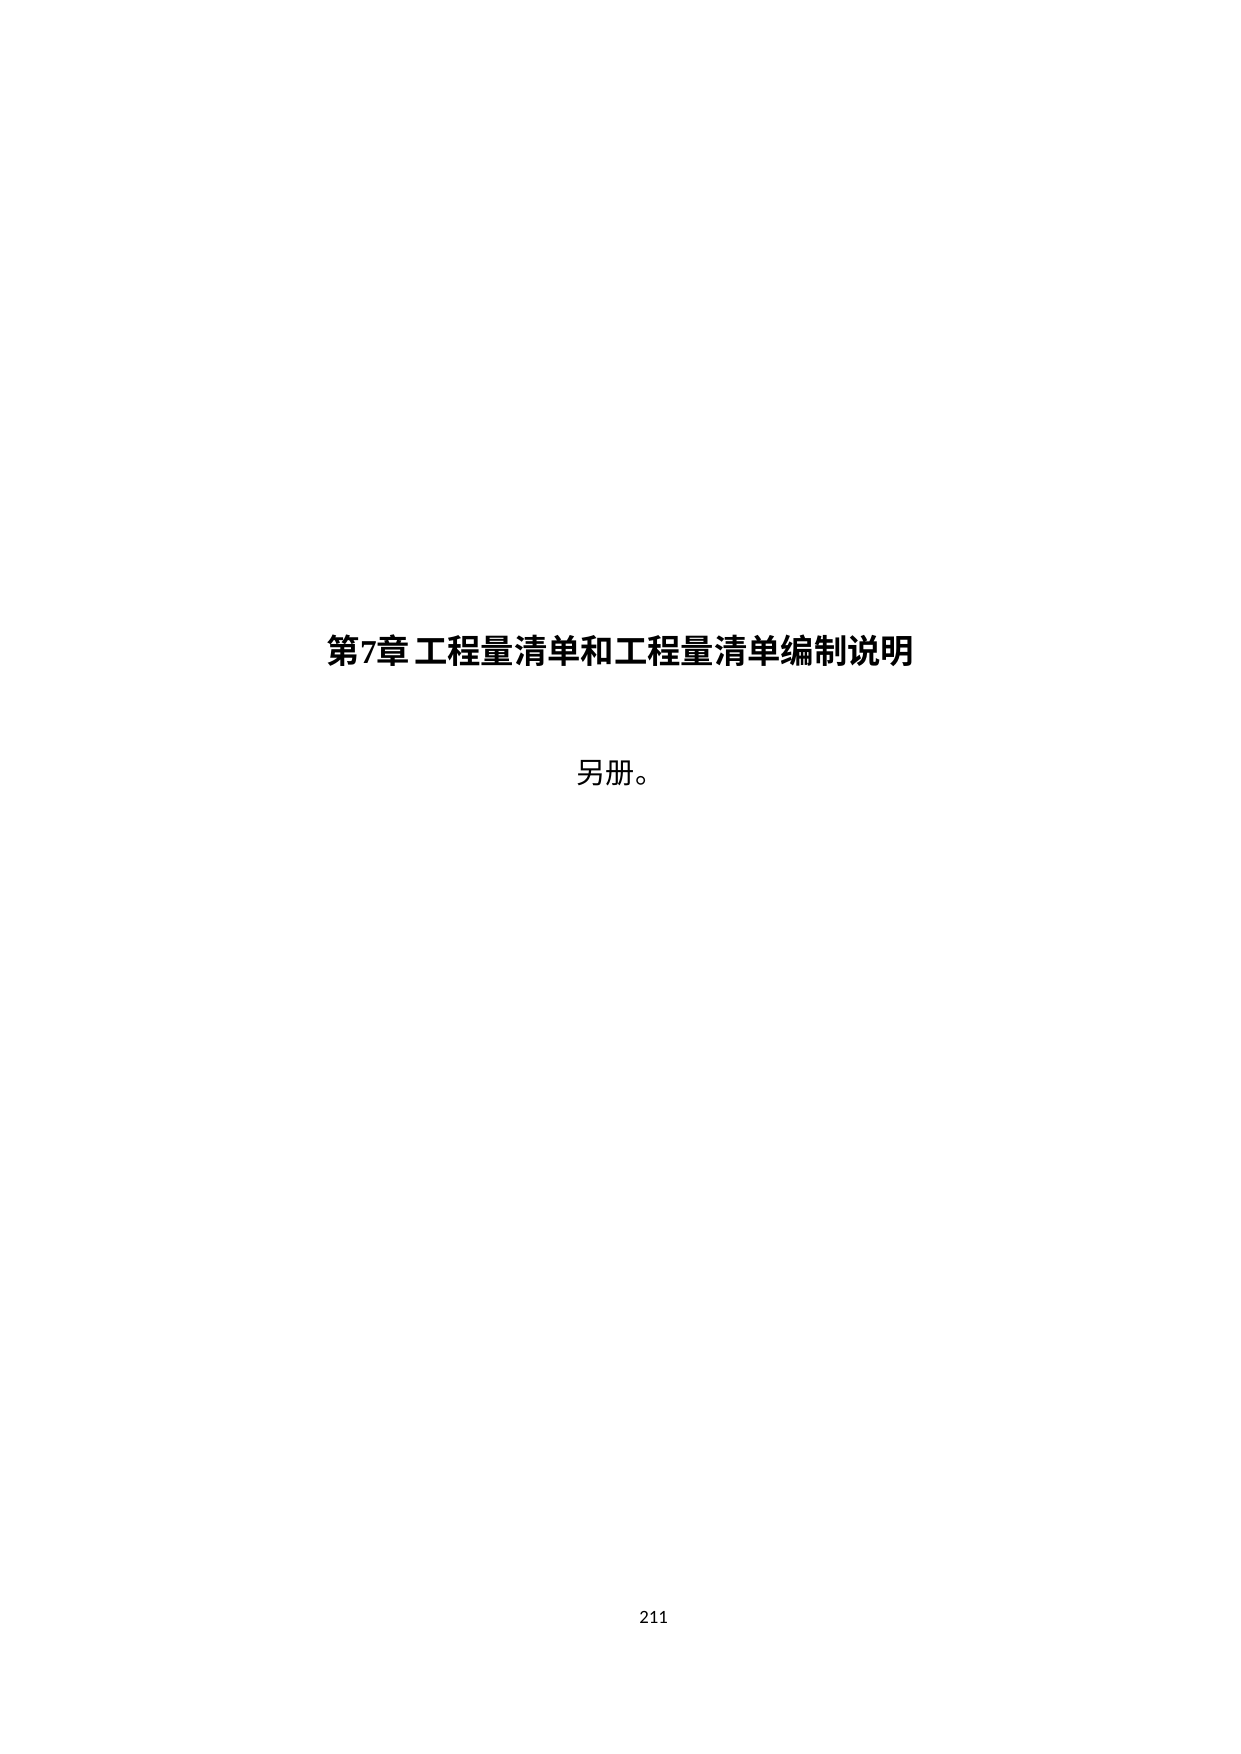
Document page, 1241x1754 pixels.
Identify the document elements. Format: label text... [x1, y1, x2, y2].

subtitle 工程量清单和工程量清单编制说明 [187, 617, 1053, 682]
text 另册。 [187, 738, 1053, 803]
